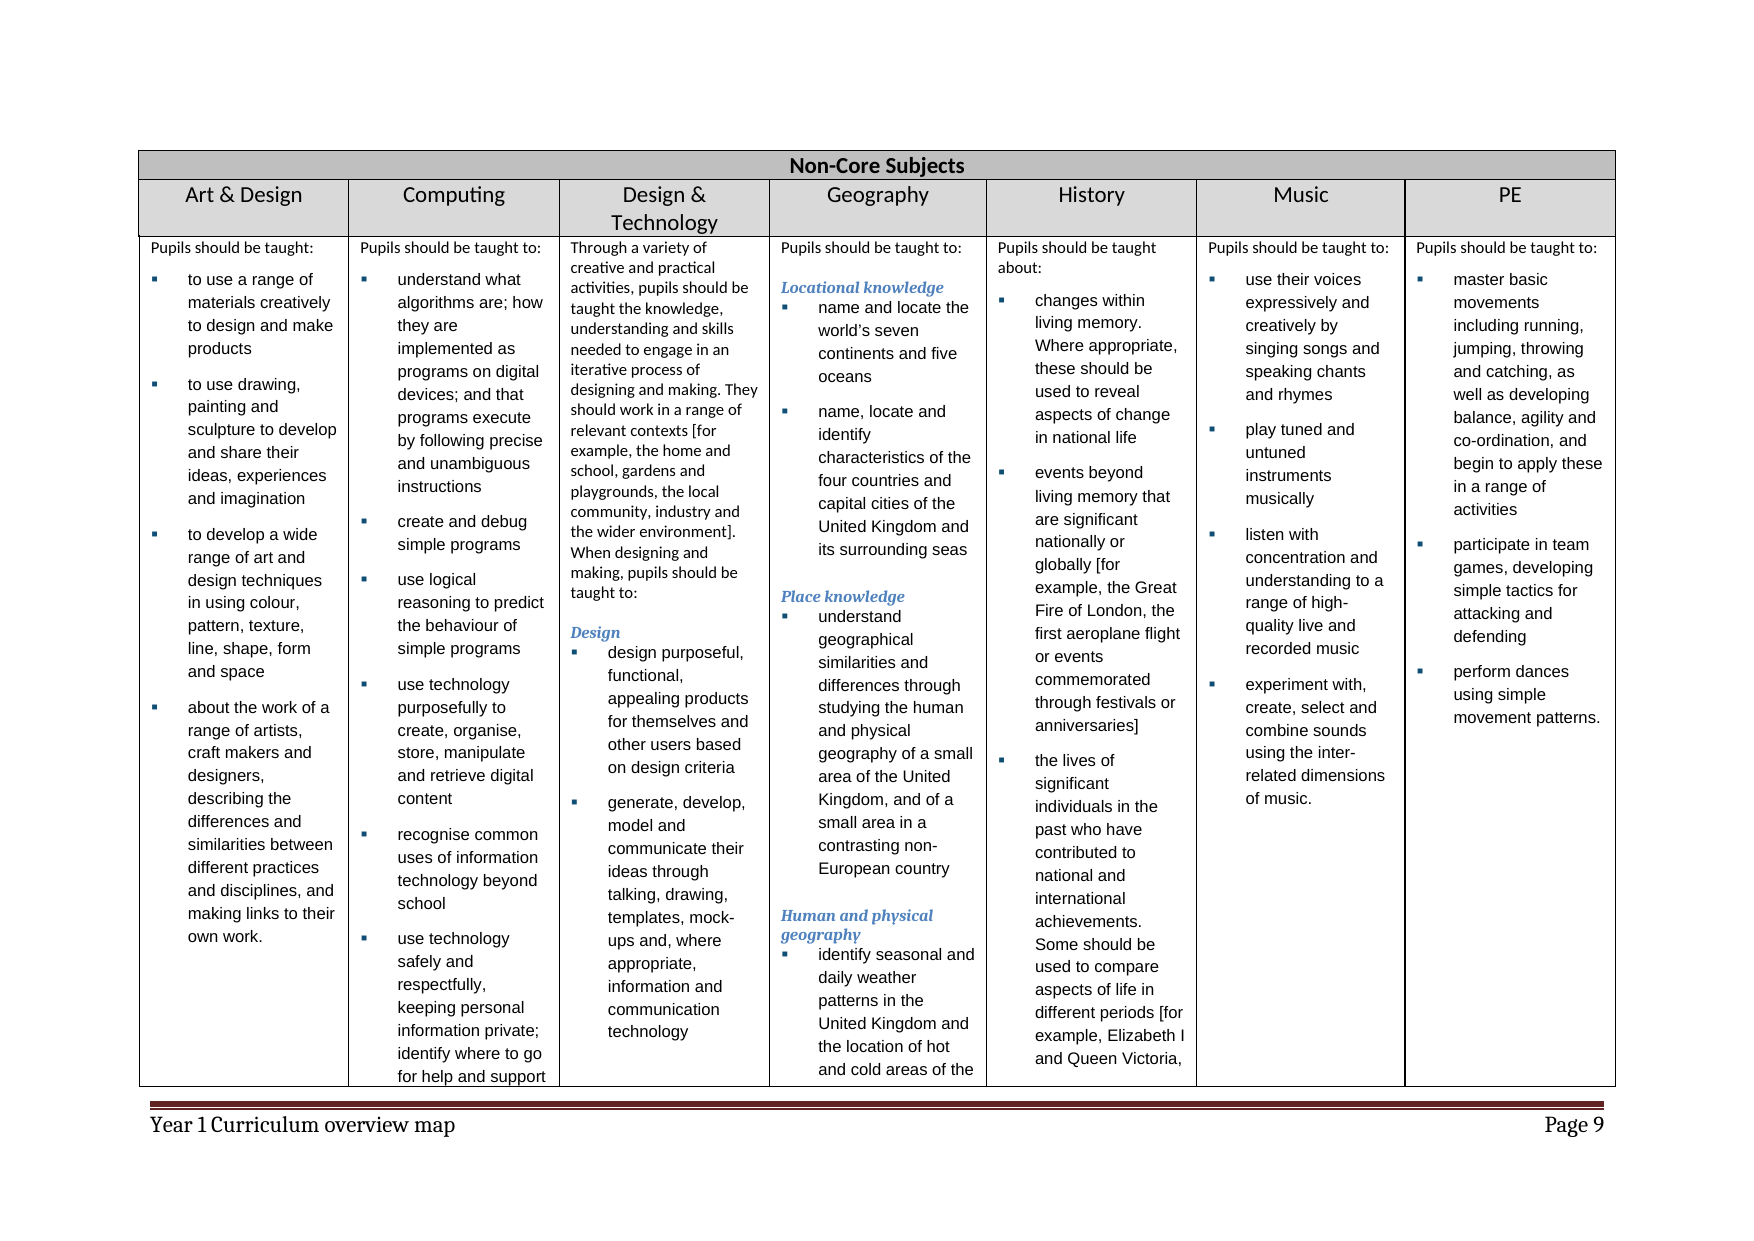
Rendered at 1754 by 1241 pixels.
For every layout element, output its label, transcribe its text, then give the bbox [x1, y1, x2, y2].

table_cell Geography [770, 180, 986, 236]
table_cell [140, 237, 348, 1086]
table_cell Music [1197, 180, 1404, 236]
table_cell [1406, 237, 1615, 1086]
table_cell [770, 237, 986, 1086]
table_cell History [987, 180, 1196, 236]
table_cell Design & Technology [560, 180, 769, 236]
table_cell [987, 237, 1196, 1086]
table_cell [560, 237, 769, 1086]
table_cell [1197, 237, 1404, 1086]
table_cell PE [1406, 180, 1615, 236]
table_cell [349, 237, 559, 1086]
table_cell Computing [349, 180, 559, 236]
table_cell Art & Design [139, 180, 348, 236]
table_header Non-Core Subjects [139, 151, 1615, 179]
